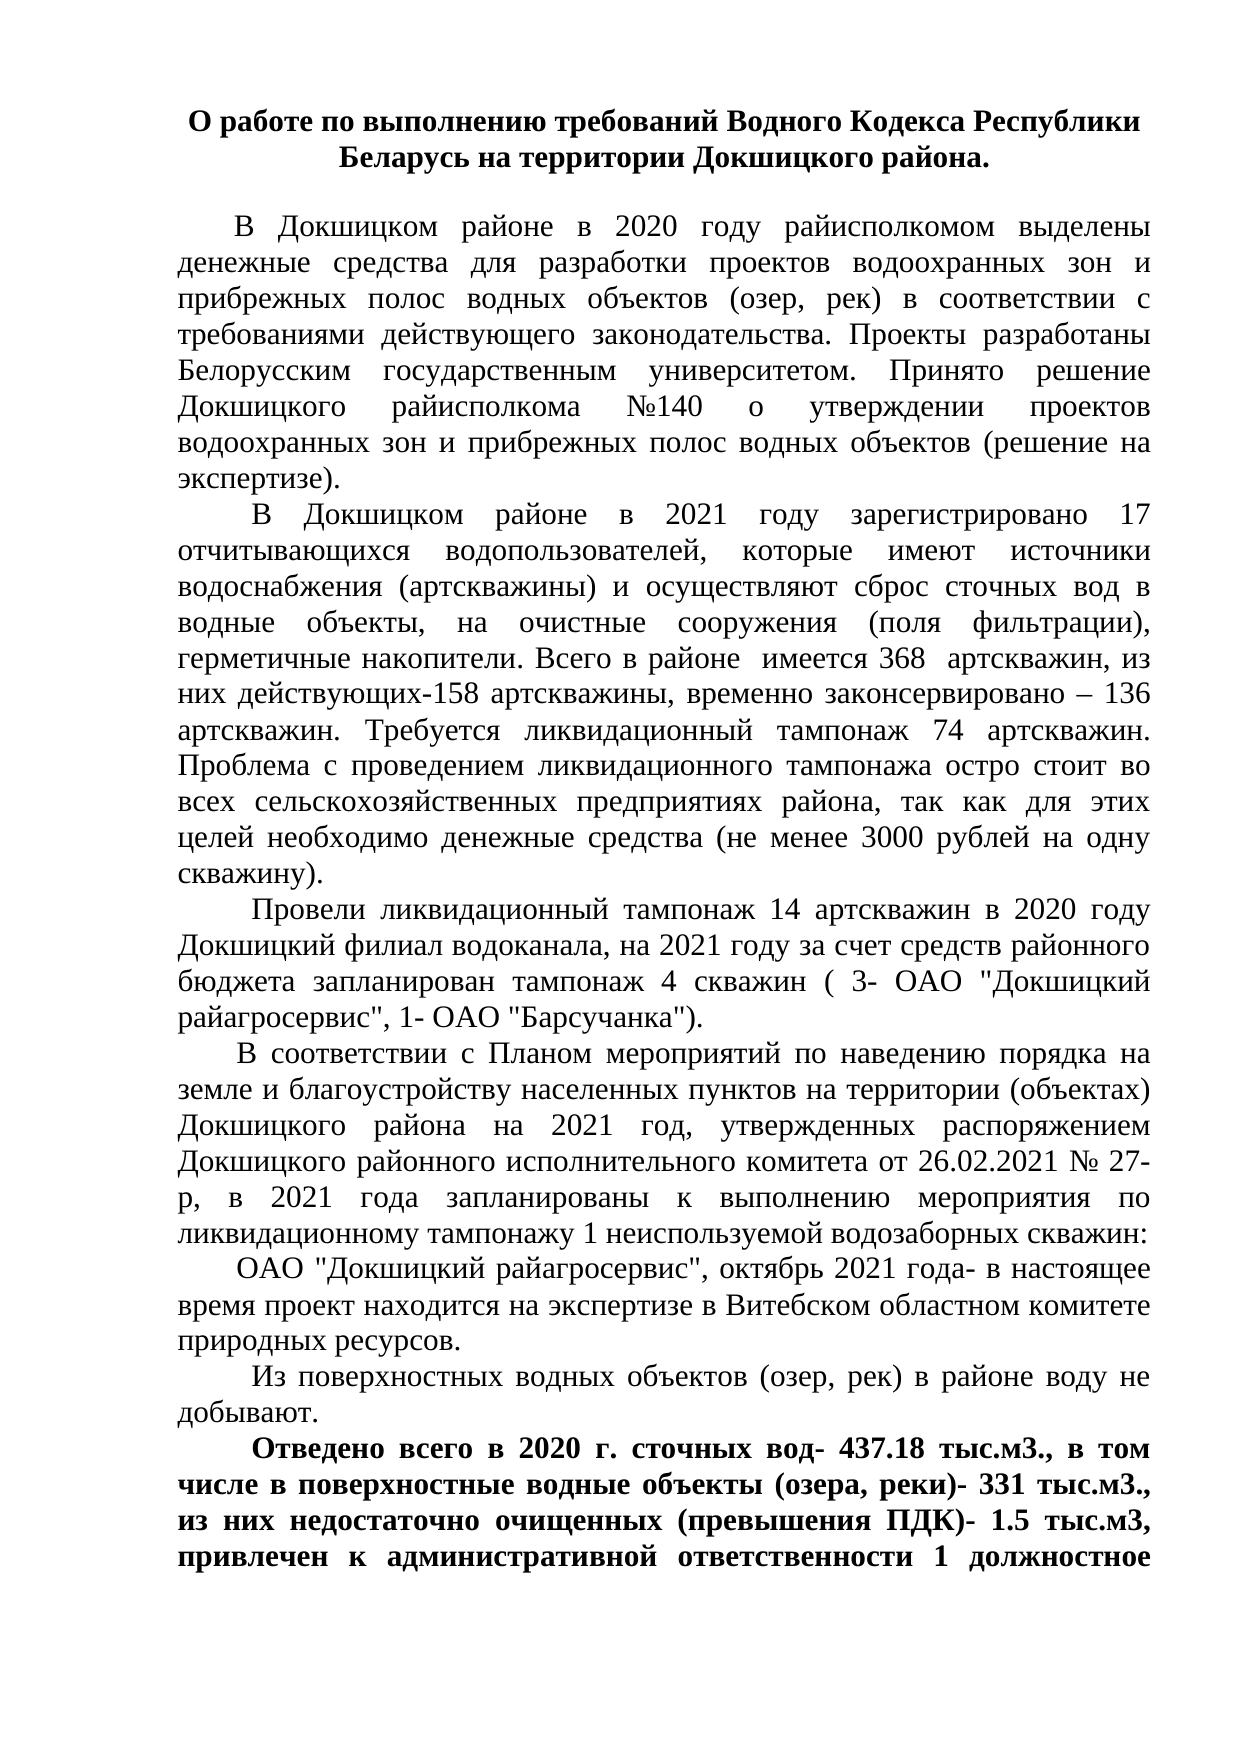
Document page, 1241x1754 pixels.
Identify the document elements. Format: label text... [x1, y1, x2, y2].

text ОАО "Докшицкий райагросервис", октябрь 2021 года- в настоящее время проект находится на экспертизе в Витебском областном комитете природных ресурсов. [177, 1250, 1152, 1358]
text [177, 1429, 1152, 1573]
text В Докшицком районе в 2021 году зарегистрировано 17 отчитывающихся водопользователей, которые имеют источники водоснабжения (артскважины) и осуществляют сброс сточных вод в водные объекты, на очистные сооружения (поля фильтрации), герметичные накопители. Всего в районе имеется 368 артскважин, из них действующих-158 артскважины, временно законсервировано – 136 артскважин. Требуется ликвидационный тампонаж 74 артскважин. Проблема с проведением ликвидационного тампонажа остро стоит во всех сельскохозяйственных предприятиях района, так как для этих целей необходимо денежные средства (не менее 3000 рублей на одну скважину). [177, 495, 1152, 890]
text О работе по выполнению требований Водного Кодекса Республики Беларусь на территории Докшицкого района. [177, 102, 1152, 174]
text В соответствии с Планом мероприятий по наведению порядка на земле и благоустройству населенных пунктов на территории (объектах) Докшицкого района на 2021 год, утвержденных распоряжением Докшицкого районного исполнительного комитета от 26.02.2021 № 27-р, в 2021 года запланированы к выполнению мероприятия по ликвидационному тампонажу 1 неиспользуемой водозаборных скважин: [177, 1034, 1152, 1250]
text В Докшицком районе в 2020 году райисполкомом выделены денежные средства для разработки проектов водоохранных зон и прибрежных полос водных объектов (озер, рек) в соответствии с требованиями действующего законодательства. Проекты разработаны Белорусским государственным университетом. Принято решение Докшицкого райисполкома №140 о утверждении проектов водоохранных зон и прибрежных полос водных объектов (решение на экспертизе). [177, 208, 1152, 495]
text Провели ликвидационный тампонаж 14 артскважин в 2020 году Докшицкий филиал водоканала, на 2021 году за счет средств районного бюджета запланирован тампонаж 4 скважин ( 3- ОАО "Докшицкий райагросервис", 1- ОАО "Барсучанка"). [177, 890, 1152, 1034]
text Из поверхностных водных объектов (озер, рек) в районе воду не добывают. [177, 1358, 1152, 1429]
